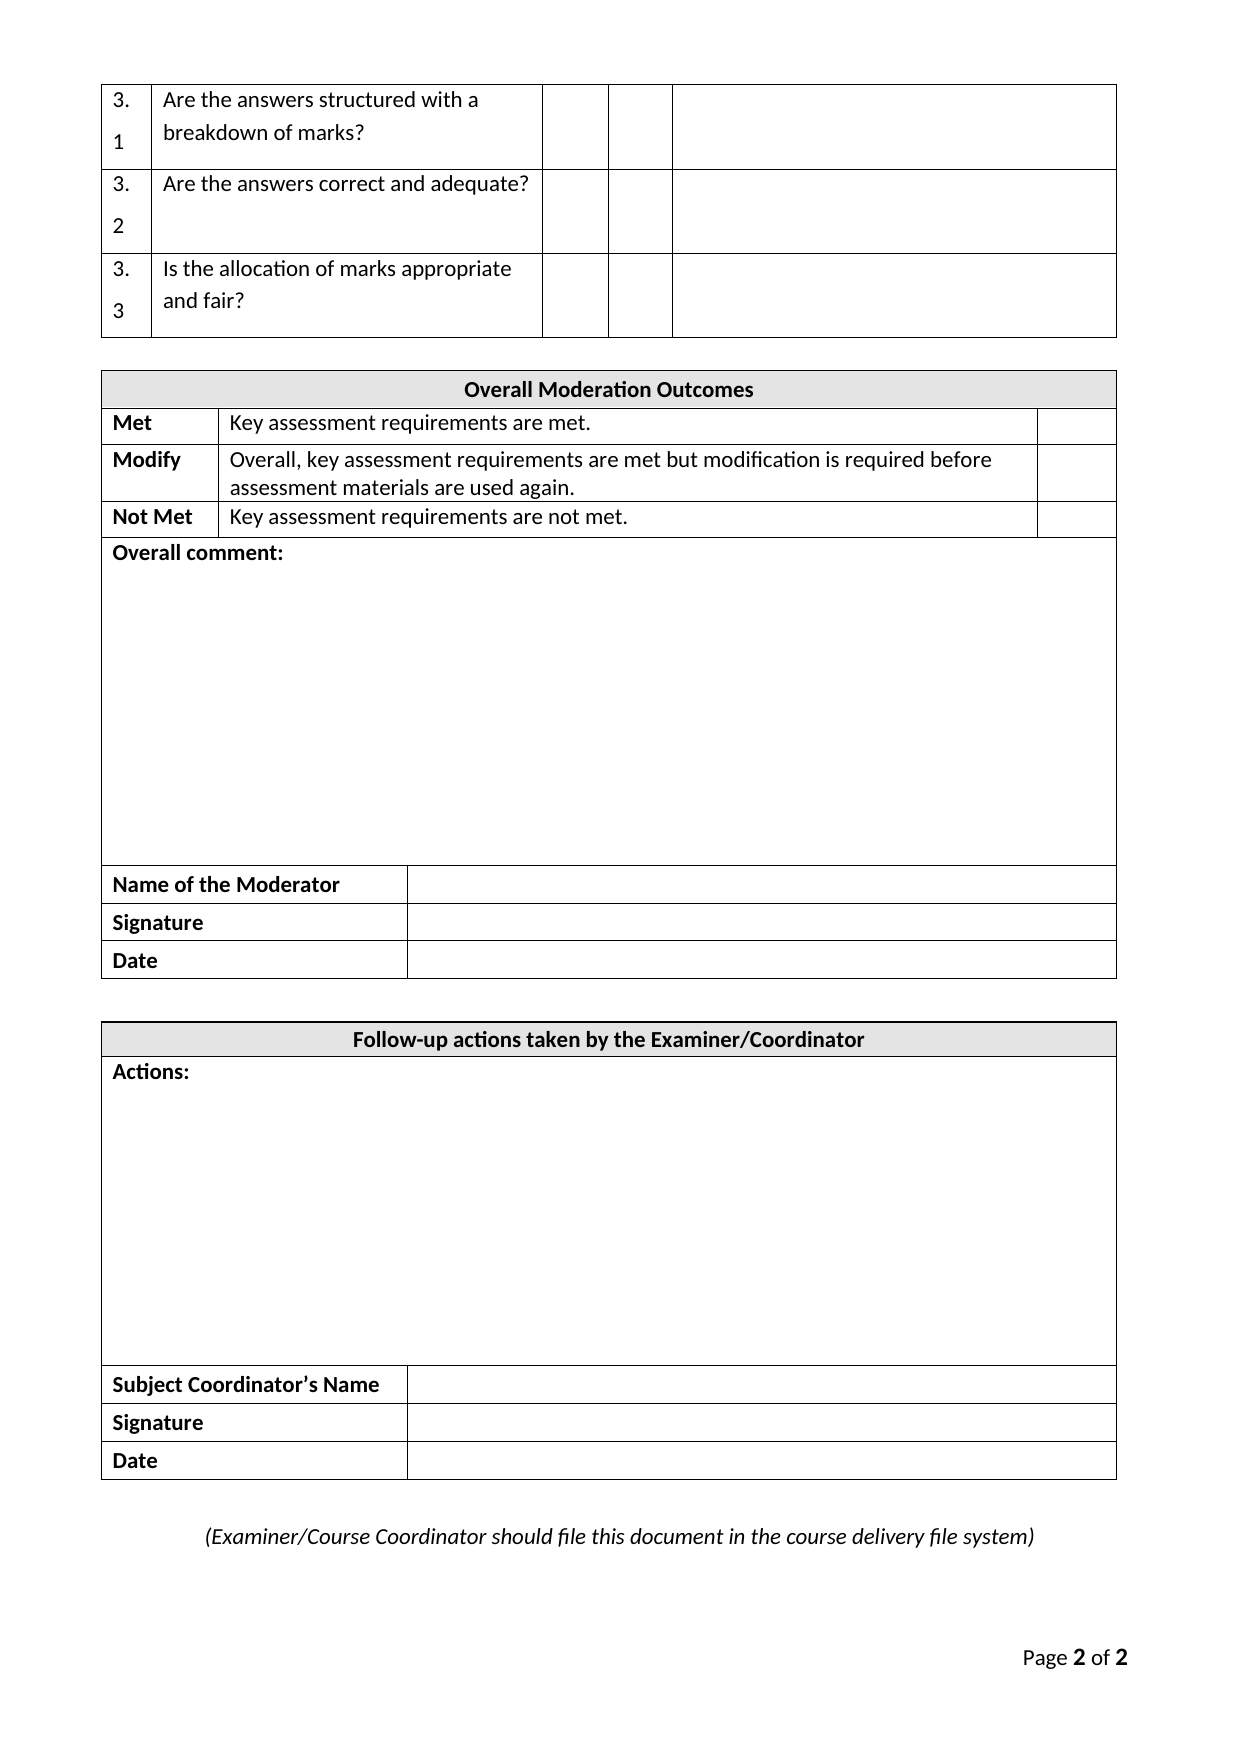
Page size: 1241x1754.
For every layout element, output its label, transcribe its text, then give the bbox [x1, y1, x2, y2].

table_cell [543, 85, 608, 168]
table_cell Not Met [102, 502, 218, 537]
table_cell 3.1 [102, 85, 151, 168]
table_cell [673, 85, 1116, 168]
table_cell Subject Coordinator’s Name [102, 1366, 407, 1403]
table_cell [408, 1442, 1116, 1479]
table_cell [1038, 502, 1116, 537]
table_cell [408, 941, 1116, 978]
table_cell [609, 170, 672, 253]
table_cell Are the answers correct and adequate? [152, 170, 542, 253]
table_cell [673, 254, 1116, 337]
table_cell [408, 1366, 1116, 1403]
table_cell [609, 254, 672, 337]
table_cell Key assessment requirements are not met. [219, 502, 1037, 537]
table_cell [408, 904, 1116, 940]
table_cell Is the allocation of marks appropriate and fair? [152, 254, 542, 337]
table_cell 3.2 [102, 170, 151, 253]
table_cell [1038, 445, 1116, 501]
table_cell Overall, key assessment requirements are met but modification is required before assessment materials are used again. [219, 445, 1037, 501]
text (Examiner/Course Coordinator should file this document in the course delivery file system) [112, 1522, 1128, 1550]
table_cell Overall comment: [102, 538, 1116, 864]
table_cell Actions: [102, 1057, 1116, 1365]
table_cell Date [102, 941, 407, 978]
table_cell [673, 170, 1116, 253]
table_cell Date [102, 1442, 407, 1479]
table_cell Met [102, 409, 218, 444]
table_cell [408, 1404, 1116, 1441]
table_cell [543, 254, 608, 337]
table_cell [408, 866, 1116, 902]
table_cell Signature [102, 904, 407, 940]
table_cell Signature [102, 1404, 407, 1441]
table_cell Modify [102, 445, 218, 501]
table_cell [609, 85, 672, 168]
table_header Follow-up actions taken by the Examiner/Coordinator [102, 1023, 1116, 1056]
table_cell [543, 170, 608, 253]
table_header Overall Moderation Outcomes [102, 371, 1116, 407]
table_cell Key assessment requirements are met. [219, 409, 1037, 444]
table_cell [1038, 409, 1116, 444]
table_cell Name of the Moderator [102, 866, 407, 902]
table_cell 3.3 [102, 254, 151, 337]
table_cell Are the answers structured with a breakdown of marks? [152, 85, 542, 168]
